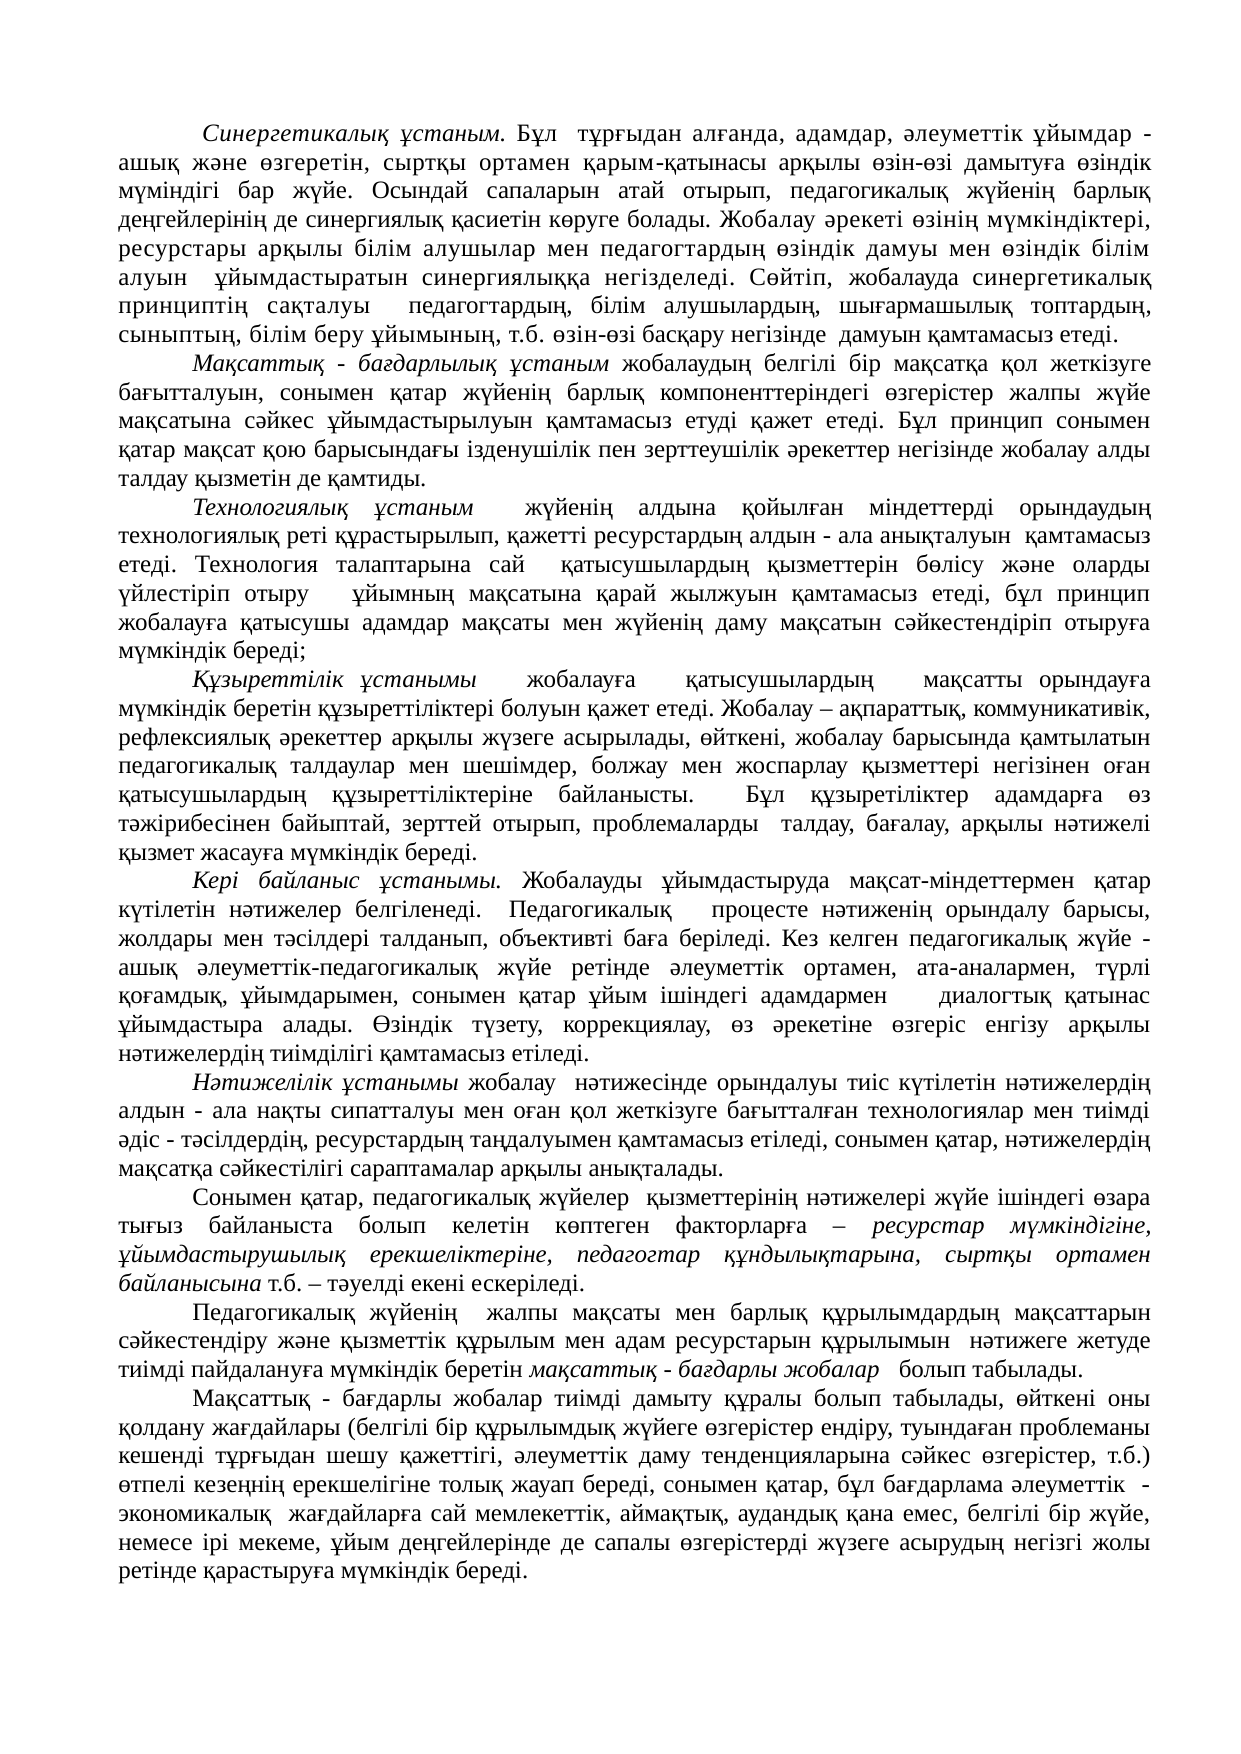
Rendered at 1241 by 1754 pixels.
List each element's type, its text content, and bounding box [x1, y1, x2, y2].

subtitle Сонымен қатар, педагогикалық жүйелер қызметтерінің нәтижелері жүйе ішіндегі өзара тығыз байланыста болып келетін көптеген факторларға – ресурстар мүмкіндігіне, ұйымдастырушылық ерекшеліктеріне, педагогтар құндылықтарына, сыртқы ортамен байланысына т.б. – тәуелді екені ескеріледі. [118, 1182, 1152, 1297]
subtitle Технологиялық ұстаным жүйенің алдына қойылған міндеттерді орындаудың технологиялық реті құрастырылып, қажетті ресурстардың алдын - ала анықталуын қамтамасыз етеді. Технология талаптарына сай қатысушылардың қызметтерін бөлісу және оларды үйлестіріп отыру ұйымның мақсатына қарай жылжуын қамтамасыз етеді, бұл принцип жобалауға қатысушы адамдар мақсаты мен жүйенің даму мақсатын сәйкестендіріп отыруға мүмкіндік береді; [118, 492, 1152, 664]
subtitle Педагогикалық жүйенің жалпы мақсаты мен барлық құрылымдардың мақсаттарын сәйкестендіру және қызметтік құрылым мен адам ресурстарын құрылымын нәтижеге жетуде тиімді пайдалануға мүмкіндік беретін мақсаттық - бағдарлы жобалар болып табылады. [118, 1297, 1152, 1383]
subtitle Нәтижелілік ұстанымы жобалау нәтижесінде орындалуы тиіс күтілетін нәтижелердің алдын - ала нақты сипатталуы мен оған қол жеткізуге бағытталған технологиялар мен тиімді әдіс - тәсілдердің, ресурстардың таңдалуымен қамтамасыз етіледі, сонымен қатар, нәтижелердің мақсатқа сәйкестілігі сараптамалар арқылы анықталады. [118, 1067, 1152, 1182]
subtitle Синергетикалық ұстаным. Бұл тұрғыдан алғанда, адамдар, әлеуметтік ұйымдар -ашық және өзгеретін, сыртқы ортамен қарым-қатынасы арқылы өзін-өзі дамытуға өзіндік мүміндігі бар жүйе. Осындай сапаларын атай отырып, педагогикалық жүйенің барлық деңгейлерінің де синергиялық қасиетін көруге болады. Жобалау әрекеті өзінің мүмкіндіктері, ресурстары арқылы білім алушылар мен педагогтардың өзіндік дамуы мен өзіндік білім алуын ұйымдастыратын синергиялыққа негізделеді. Сөйтіп, жобалауда синергетикалық принциптің сақталуы педагогтардың, білім алушылардың, шығармашылық топтардың, сыныптың, білім беру ұйымының, т.б. өзін-өзі басқару негізінде дамуын қамтамасыз етеді. [118, 118, 1152, 348]
subtitle Мақсаттық - бағдарлылық ұстаным жобалаудың белгілі бір мақсатқа қол жеткізуге бағытталуын, сонымен қатар жүйенің барлық компоненттеріндегі өзгерістер жалпы жүйе мақсатына сәйкес ұйымдастырылуын қамтамасыз етуді қажет етеді. Бұл принцип сонымен қатар мақсат қою барысындағы ізденушілік пен зерттеушілік әрекеттер негізінде жобалау алды талдау қызметін де қамтиды. [118, 348, 1152, 492]
subtitle Құзыреттілік ұстанымы жобалауға қатысушылардың мақсатты орындауға мүмкіндік беретін құзыреттіліктері болуын қажет етеді. Жобалау – ақпараттық, коммуникативік, рефлексиялық әрекеттер арқылы жүзеге асырылады, өйткені, жобалау барысында қамтылатын педагогикалық талдаулар мен шешімдер, болжау мен жоспарлау қызметтері негізінен оған қатысушылардың құзыреттіліктеріне байланысты. Бұл құзыретіліктер адамдарға өз тәжірибесінен байыптай, зерттей отырып, проблемаларды талдау, бағалау, арқылы нәтижелі қызмет жасауға мүмкіндік береді. [118, 664, 1152, 866]
subtitle Кері байланыс ұстанымы. Жобалауды ұйымдастыруда мақсат-міндеттермен қатар күтілетін нәтижелер белгіленеді. Педагогикалық процесте нәтиженің орындалу барысы, жолдары мен тәсілдері талданып, объективті баға беріледі. Кез келген педагогикалық жүйе - ашық әлеуметтік-педагогикалық жүйе ретінде әлеуметтік ортамен, ата-аналармен, түрлі қоғамдық, ұйымдарымен, сонымен қатар ұйым ішіндегі адамдармен диалогтық қатынас ұйымдастыра алады. Өзіндік түзету, коррекциялау, өз әрекетіне өзгеріс енгізу арқылы нәтижелердің тиімділігі қамтамасыз етіледі. [118, 866, 1152, 1067]
subtitle Мақсаттық - бағдарлы жобалар тиімді дамыту құралы болып табылады, өйткені оны қолдану жағдайлары (белгілі бір құрылымдық жүйеге өзгерістер ендіру, туындаған проблеманы кешенді тұрғыдан шешу қажеттігі, әлеуметтік даму тенденцияларына сәйкес өзгерістер, т.б.) өтпелі кезеңнің ерекшелігіне толық жауап береді, сонымен қатар, бұл бағдарлама әлеуметтік - экономикалық жағдайларға сай мемлекеттік, аймақтық, аудандық қана емес, белгілі бір жүйе, немесе ірі мекеме, ұйым деңгейлерінде де сапалы өзгерістерді жүзеге асырудың негізгі жолы ретінде қарастыруға мүмкіндік береді. [118, 1383, 1152, 1584]
